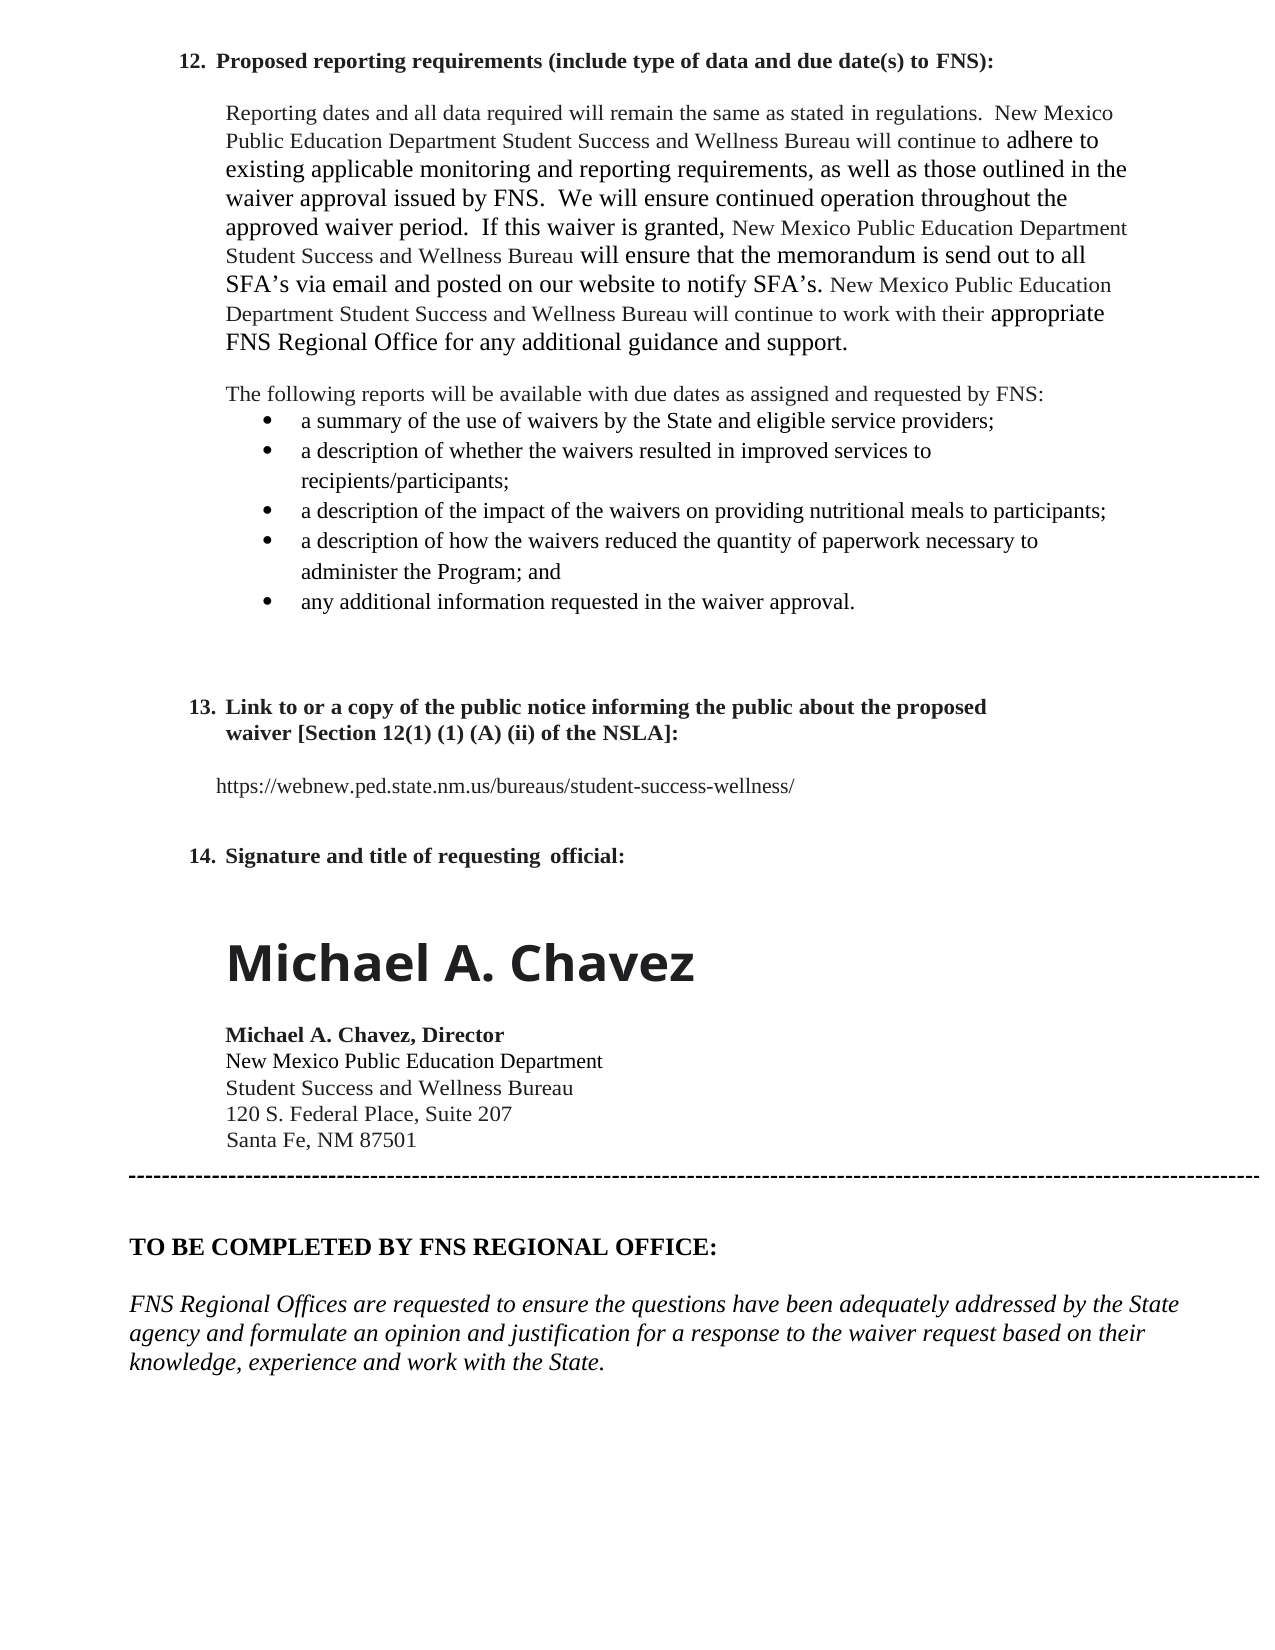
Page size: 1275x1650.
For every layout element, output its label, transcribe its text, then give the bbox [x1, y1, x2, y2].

text Reporting dates and all data required will remain the same as stated in regulations. New Mexico Public Education Department Student Success and Wellness Bureau will continue to adhere to existing applicable monitoring and reporting requirements, as well as those outlined in the waiver approval issued by FNS. We will ensure continued operation throughout the approved waiver period. If this waiver is granted, New Mexico Public Education Department Student Success and Wellness Bureau will ensure that the memorandum is send out to all SFA’s via email and posted on our website to notify SFA’s. New Mexico Public Education Department Student Success and Wellness Bureau will continue to work with their appropriate FNS Regional Office for any additional guidance and support. [225, 99, 1137, 355]
subtitle Link to or a copy of the public notice informing the public about the proposed waiver [Section 12(1) (1) (A) (ii) of the NSLA]: [189, 694, 1058, 745]
list a description of whether the waivers resulted in improved services to recipients/participants; [263, 437, 1137, 493]
text TO BE COMPLETED BY FNS REGIONAL OFFICE: [129, 1232, 1212, 1261]
subtitle https://webnew.ped.state.nm.us/bureaus/student-success-wellness/ [216, 773, 1058, 798]
text FNS Regional Offices are requested to ensure the questions have been adequately addressed by the State agency and formulate an opinion and justification for a response to the waiver request based on their knowledge, experience and work with the State. [129, 1289, 1212, 1376]
list any additional information requested in the waiver approval. [263, 588, 1137, 614]
subtitle Proposed reporting requirements (include type of data and due date(s) to FNS): [178, 48, 1137, 73]
list a description of the impact of the waivers on providing nutritional meals to participants; [263, 497, 1137, 524]
text 120 S. Federal Place, Suite 207 [225, 1101, 619, 1126]
text The following reports will be available with due dates as assigned and requested by FNS: [225, 381, 1081, 406]
subtitle Signature and title of requesting official: [189, 843, 1137, 869]
text New Mexico Public Education Department [225, 1048, 619, 1073]
text Santa Fe, NM 87501 [226, 1127, 619, 1153]
list a summary of the use of waivers by the State and eligible service providers; [263, 407, 1137, 433]
text Student Success and Wellness Bureau [225, 1074, 619, 1100]
text Michael A. Chavez, Director [150, 1022, 619, 1047]
subtitle Michael A. Chavez [225, 928, 1137, 996]
list a description of how the waivers reduced the quantity of paperwork necessary to administer the Program; and [263, 527, 1137, 584]
